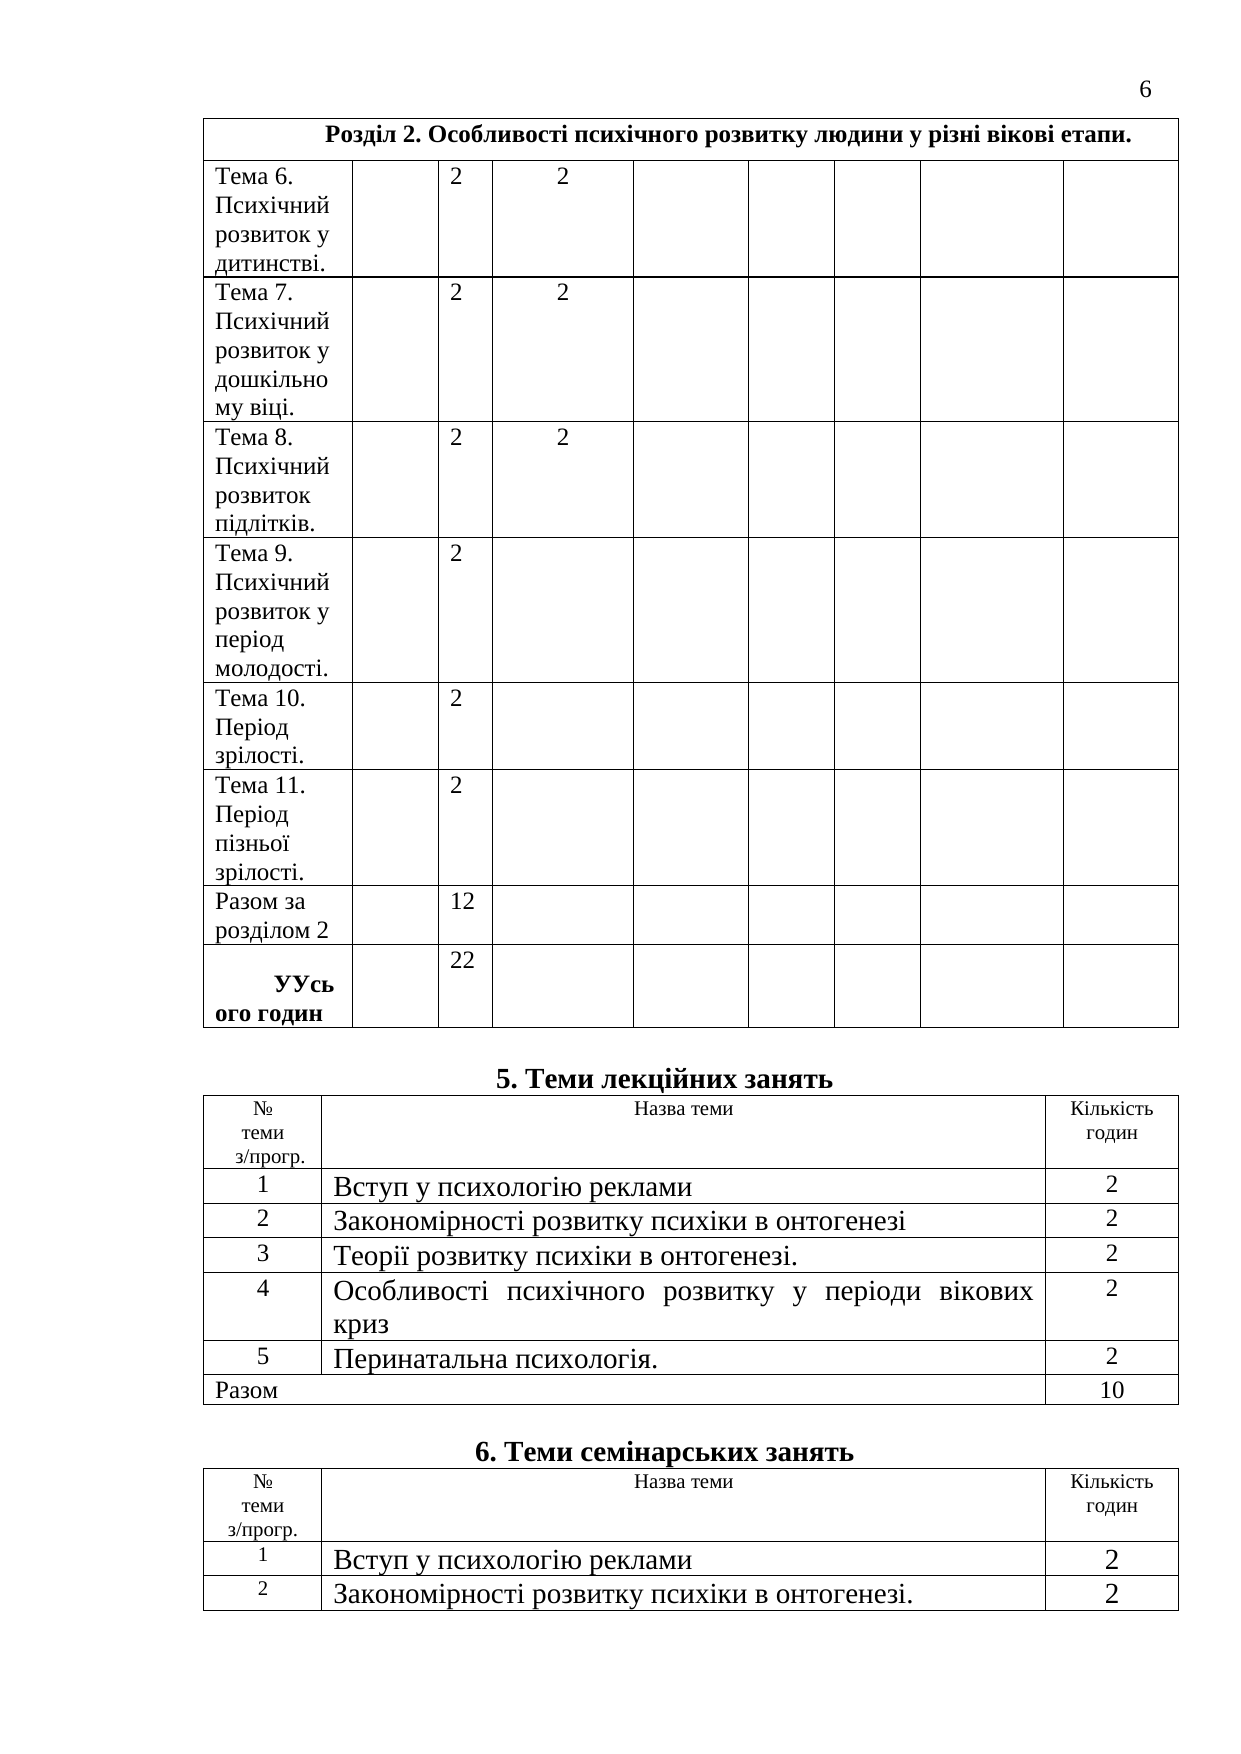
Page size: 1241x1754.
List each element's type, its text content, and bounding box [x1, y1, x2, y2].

table_cell [634, 422, 748, 537]
table_cell [493, 945, 633, 1027]
table_cell [353, 945, 438, 1027]
table_cell Теорії розвитку психіки в онтогенезі. [322, 1238, 1045, 1272]
table_cell [835, 886, 920, 944]
table_cell [634, 278, 748, 421]
table_cell [634, 886, 748, 944]
text 6. Теми семінарських занять [177, 1434, 1152, 1467]
table_cell [921, 770, 1063, 885]
table_cell Вступ у психологію реклами [322, 1542, 1045, 1575]
table_header Назва теми [322, 1469, 1045, 1541]
table_cell [353, 683, 438, 769]
table_cell [835, 278, 920, 421]
table_cell Перинатальна психологія. [322, 1341, 1045, 1374]
table_cell [835, 538, 920, 682]
table_cell [353, 278, 438, 421]
table_cell [634, 683, 748, 769]
table_cell Закономірності розвитку психіки в онтогенезі [322, 1204, 1045, 1237]
table_cell [749, 422, 834, 537]
table_cell [634, 538, 748, 682]
table_cell [921, 278, 1063, 421]
table_cell 3 [204, 1238, 321, 1272]
table_cell [1064, 278, 1178, 421]
table_cell [1064, 945, 1178, 1027]
table_cell 2 [439, 278, 492, 421]
table_cell [835, 770, 920, 885]
table_cell Закономірності розвитку психіки в онтогенезі. [322, 1576, 1045, 1610]
table_cell Тема 11. Період пізньої зрілості. [204, 770, 352, 885]
table_cell 10 [1046, 1375, 1178, 1404]
text 5. Теми лекційних занять [177, 1061, 1152, 1095]
table_cell [749, 538, 834, 682]
table_cell 4 [204, 1273, 321, 1340]
table_cell 12 [439, 886, 492, 944]
table_cell 2 [439, 538, 492, 682]
table_cell Тема 10. Період зрілості. [204, 683, 352, 769]
table_cell [353, 886, 438, 944]
table_cell 2 [1046, 1273, 1178, 1340]
table_cell Особливості психічного розвитку у періоди вікових криз [322, 1273, 1045, 1340]
table_cell [634, 770, 748, 885]
table_cell [749, 683, 834, 769]
table_cell [353, 422, 438, 537]
table_cell [835, 683, 920, 769]
table_cell [835, 945, 920, 1027]
table_cell 2 [1046, 1542, 1178, 1575]
table_cell [1064, 161, 1178, 276]
table_cell 2 [204, 1576, 321, 1610]
table_cell Тема 8. Психічний розвиток підлітків. [204, 422, 352, 537]
table_cell 22 [439, 945, 492, 1027]
table_cell 2 [493, 422, 633, 537]
table_cell [353, 161, 438, 276]
table_cell 2 [439, 422, 492, 537]
table_header Кількість годин [1046, 1469, 1178, 1541]
table_cell 2 [493, 161, 633, 276]
table_cell 1 [204, 1542, 321, 1575]
table_cell 2 [1046, 1576, 1178, 1610]
table_cell Вступ у психологію реклами [322, 1169, 1045, 1202]
table_cell [921, 886, 1063, 944]
table_cell [835, 422, 920, 537]
table_cell 5 [204, 1341, 321, 1374]
table_cell [493, 886, 633, 944]
table_cell [634, 161, 748, 276]
table_cell 2 [1046, 1204, 1178, 1237]
table_cell Тема 6. Психічний розвиток у дитинстві. [204, 161, 352, 276]
table_cell [493, 683, 633, 769]
table_cell [1064, 770, 1178, 885]
table_cell [493, 538, 633, 682]
table_cell [353, 770, 438, 885]
table_cell [634, 945, 748, 1027]
table_cell Тема 7. Психічний розвиток у дошкільному віці. [204, 278, 352, 421]
table_cell Розділ 2. Особливості психічного розвитку людини у різні вікові етапи. [204, 119, 1178, 160]
table_cell [921, 161, 1063, 276]
table_cell 2 [439, 161, 492, 276]
table_cell 2 [1046, 1341, 1178, 1374]
table_cell [493, 770, 633, 885]
table_header Назва теми [322, 1096, 1045, 1168]
table_header № теми з/прогр. [204, 1469, 321, 1541]
table_cell 2 [1046, 1169, 1178, 1202]
table_cell Разом [204, 1375, 1045, 1404]
table_cell Тема 9. Психічний розвиток у період молодості. [204, 538, 352, 682]
table_cell [1064, 683, 1178, 769]
table_cell [1064, 422, 1178, 537]
table_cell [749, 770, 834, 885]
table_cell Разом за розділом 2 [204, 886, 352, 944]
table_cell 2 [1046, 1238, 1178, 1272]
table_cell [749, 945, 834, 1027]
table_cell 2 [439, 683, 492, 769]
table_cell [749, 278, 834, 421]
table_cell 1 [204, 1169, 321, 1202]
table_cell [749, 161, 834, 276]
table_header Кількість годин [1046, 1096, 1178, 1168]
table_cell [1064, 886, 1178, 944]
table_cell 2 [204, 1204, 321, 1237]
table_cell [921, 422, 1063, 537]
table_cell [921, 538, 1063, 682]
table_cell 2 [439, 770, 492, 885]
table_cell [353, 538, 438, 682]
table_cell 2 [493, 278, 633, 421]
table_cell [749, 886, 834, 944]
table_header № теми з/прогр. [204, 1096, 321, 1168]
table_cell УУсього годин [204, 945, 352, 1027]
table_cell [921, 683, 1063, 769]
table_cell [1064, 538, 1178, 682]
table_cell [921, 945, 1063, 1027]
table_cell [835, 161, 920, 276]
